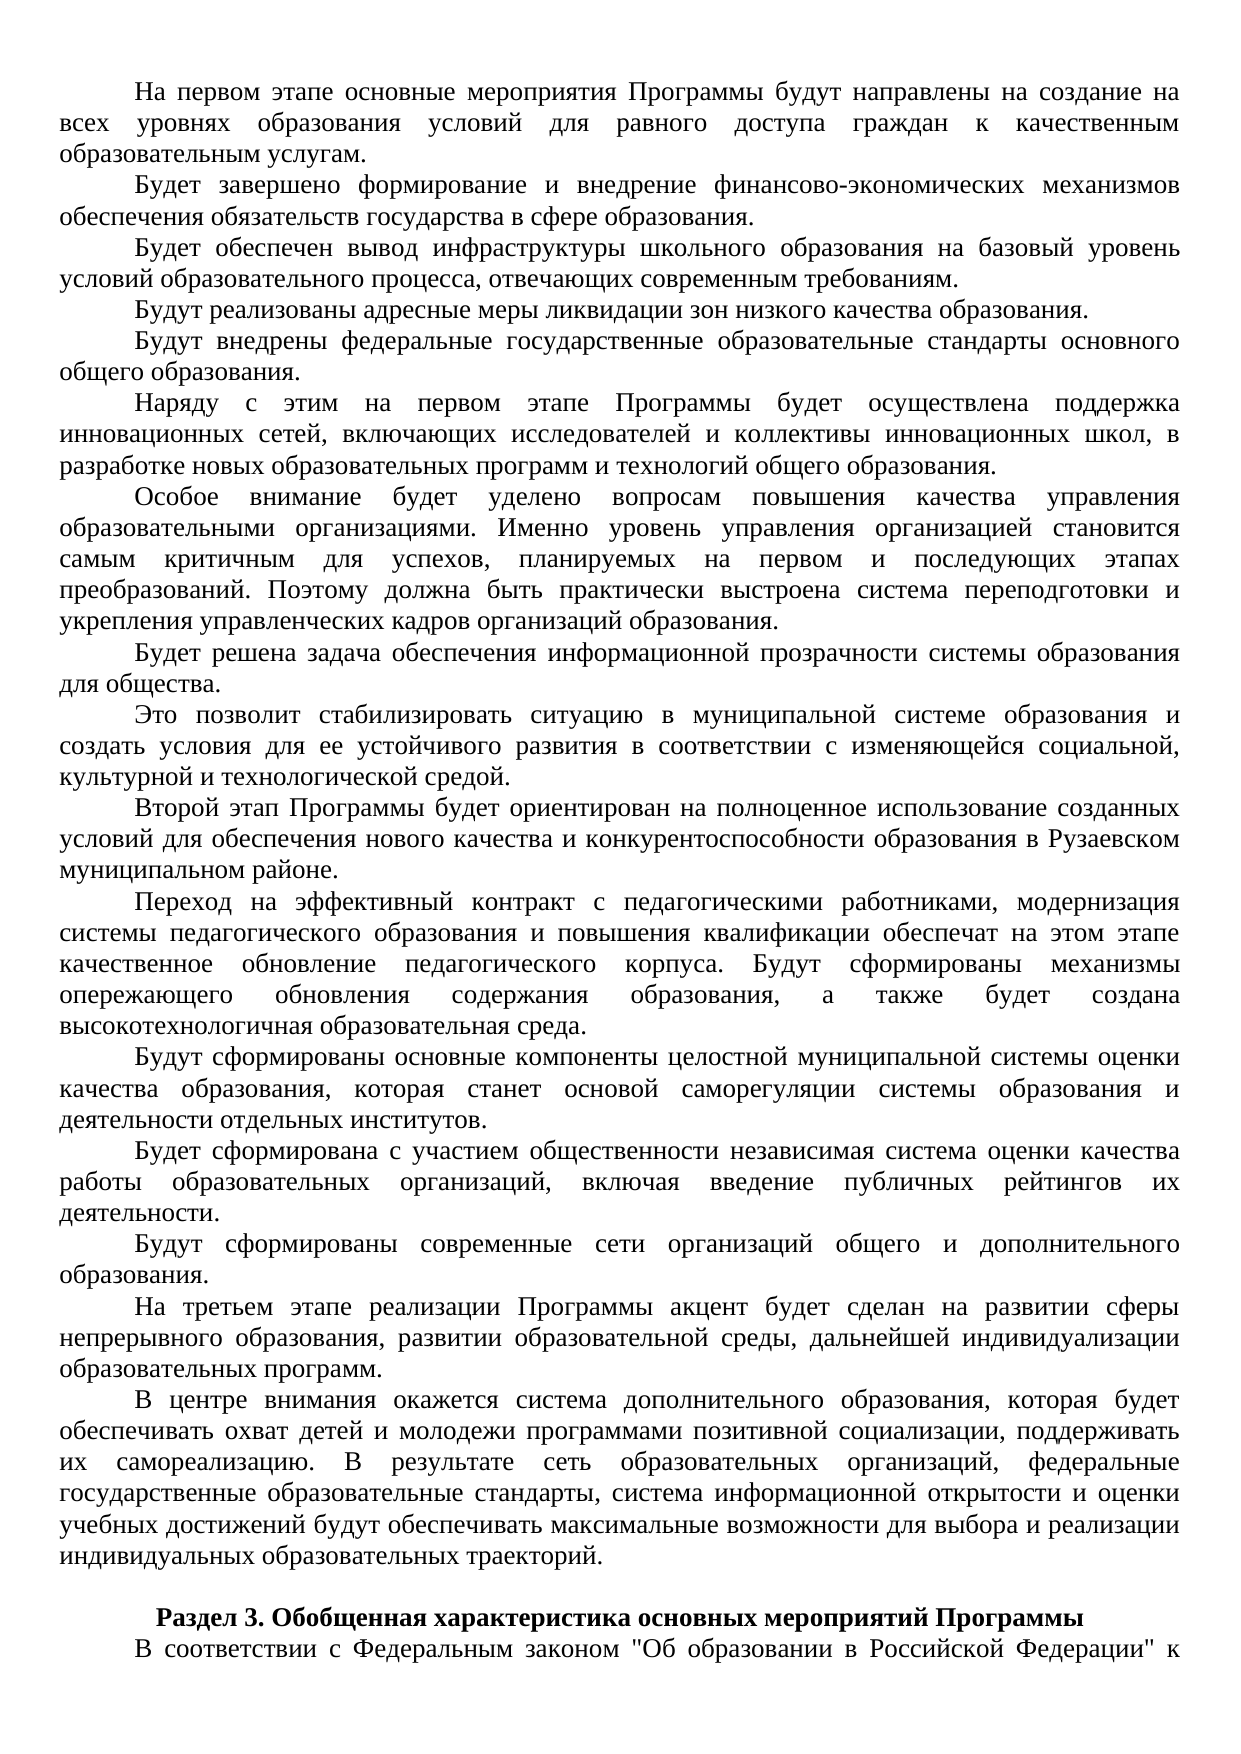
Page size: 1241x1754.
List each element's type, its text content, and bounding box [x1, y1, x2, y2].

text Будет обеспечен вывод инфраструктуры школьного образования на базовый уровень условий образовательного процесса, отвечающих современным требованиям. [59, 231, 1181, 293]
text На первом этапе основные мероприятия Программы будут направлены на создание на всех уровнях образования условий для равного доступа граждан к качественным образовательным услугам. [59, 75, 1181, 168]
text Второй этап Программы будет ориентирован на полноценное использование созданных условий для обеспечения нового качества и конкурентоспособности образования в Рузаевском муниципальном районе. [59, 791, 1181, 885]
text Это позволит стабилизировать ситуацию в муниципальной системе образования и создать условия для ее устойчивого развития в соответствии с изменяющейся социальной, культурной и технологической средой. [59, 698, 1181, 791]
text Будут внедрены федеральные государственные образовательные стандарты основного общего образования. [59, 324, 1181, 386]
text В центре внимания окажется система дополнительного образования, которая будет обеспечивать охват детей и молодежи программами позитивной социализации, поддерживать их самореализацию. В результате сеть образовательных организаций, федеральные государственные образовательные стандарты, система информационной открытости и оценки учебных достижений будут обеспечивать максимальные возможности для выбора и реализации индивидуальных образовательных траекторий. [59, 1383, 1181, 1570]
text Будет сформирована с участием общественности независимая система оценки качества работы образовательных организаций, включая введение публичных рейтингов их деятельности. [59, 1134, 1181, 1227]
text Будут сформированы современные сети организаций общего и дополнительного образования. [59, 1227, 1181, 1290]
text Будет решена задача обеспечения информационной прозрачности системы образования для общества. [59, 636, 1181, 698]
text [59, 1632, 1181, 1663]
text Наряду с этим на первом этапе Программы будет осуществлена поддержка инновационных сетей, включающих исследователей и коллективы инновационных школ, в разработке новых образовательных программ и технологий общего образования. [59, 386, 1181, 480]
text Будут сформированы основные компоненты целостной муниципальной системы оценки качества образования, которая станет основой саморегуляции системы образования и деятельности отдельных институтов. [59, 1041, 1181, 1134]
text Будет завершено формирование и внедрение финансово-экономических механизмов обеспечения обязательств государства в сфере образования. [59, 168, 1181, 231]
text Раздел 3. Обобщенная характеристика основных мероприятий Программы [59, 1601, 1181, 1632]
text Особое внимание будет уделено вопросам повышения качества управления образовательными организациями. Именно уровень управления организацией становится самым критичным для успехов, планируемых на первом и последующих этапах преобразований. Поэтому должна быть практически выстроена система переподготовки и укрепления управленческих кадров организаций образования. [59, 480, 1181, 636]
text На третьем этапе реализации Программы акцент будет сделан на развитии сферы непрерывного образования, развитии образовательной среды, дальнейшей индивидуализации образовательных программ. [59, 1290, 1181, 1383]
text Будут реализованы адресные меры ликвидации зон низкого качества образования. [59, 293, 1181, 324]
text Переход на эффективный контракт с педагогическими работниками, модернизация системы педагогического образования и повышения квалификации обеспечат на этом этапе качественное обновление педагогического корпуса. Будут сформированы механизмы опережающего обновления содержания образования, а также будет создана высокотехнологичная образовательная среда. [59, 885, 1181, 1041]
